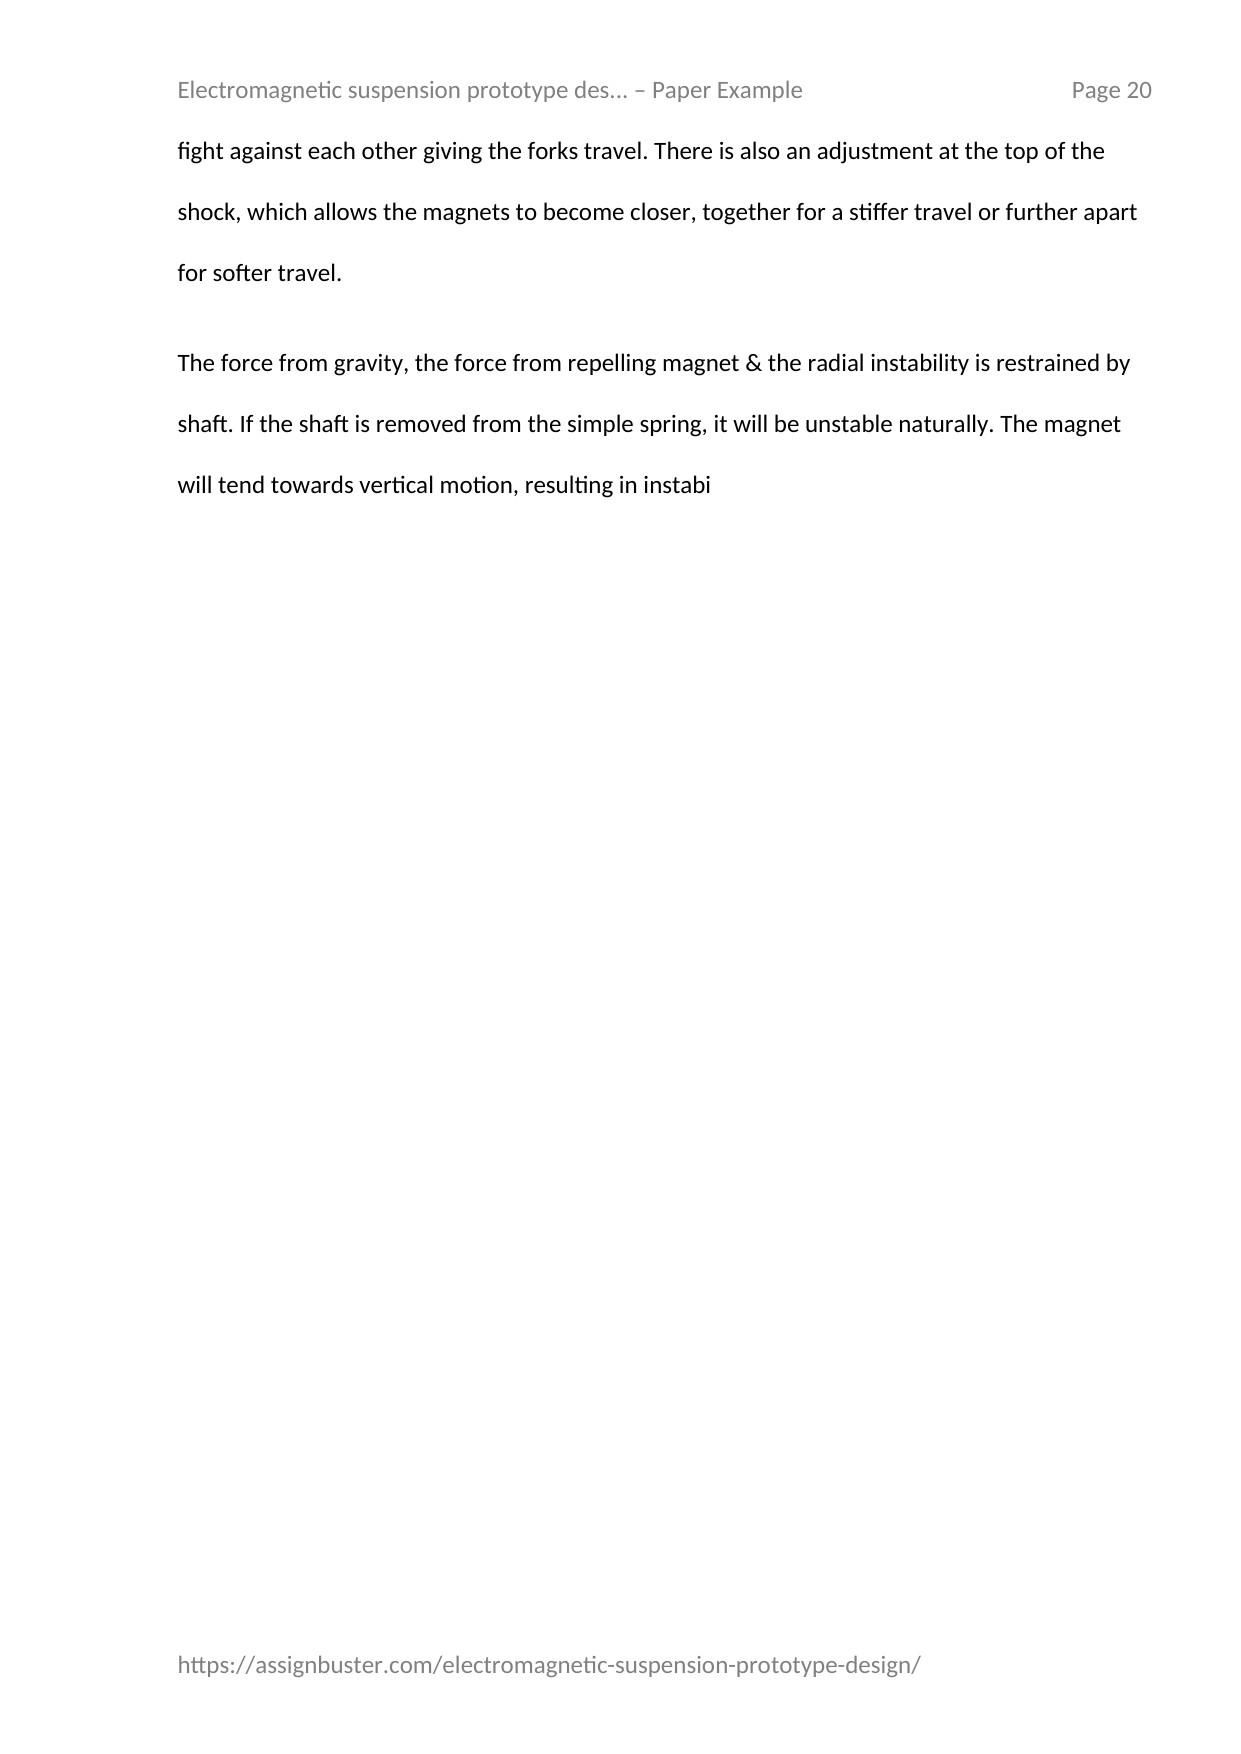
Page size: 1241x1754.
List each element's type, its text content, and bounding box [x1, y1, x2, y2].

text The force from gravity, the force from repelling magnet & the radial instability is restrained by shaft. If the shaft is removed from the simple spring, it will be unstable naturally. The magnet will tend towards vertical motion, resulting in instabi [177, 347, 1152, 500]
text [177, 135, 1152, 287]
